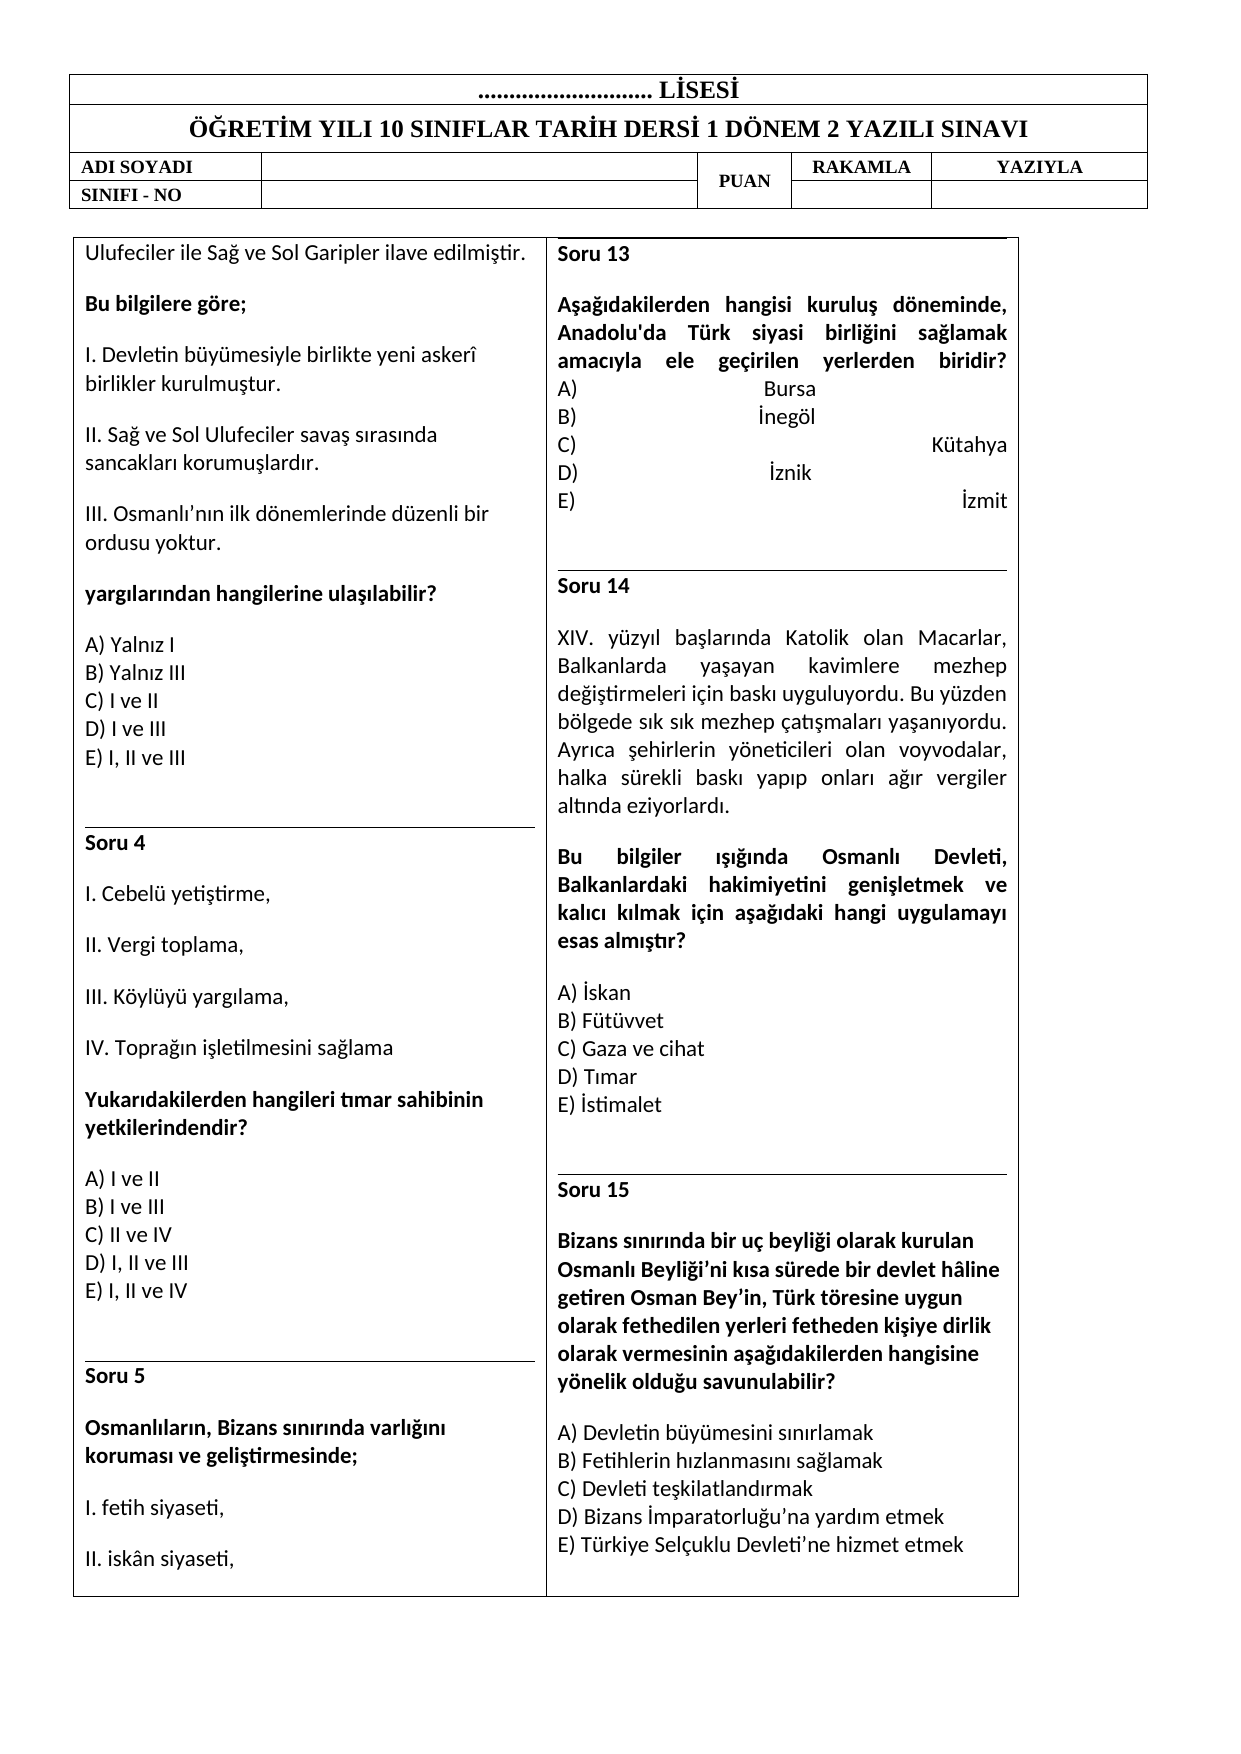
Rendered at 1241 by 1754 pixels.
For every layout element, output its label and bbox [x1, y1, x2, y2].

table_header [547, 238, 1018, 1596]
table_header [74, 238, 546, 1596]
